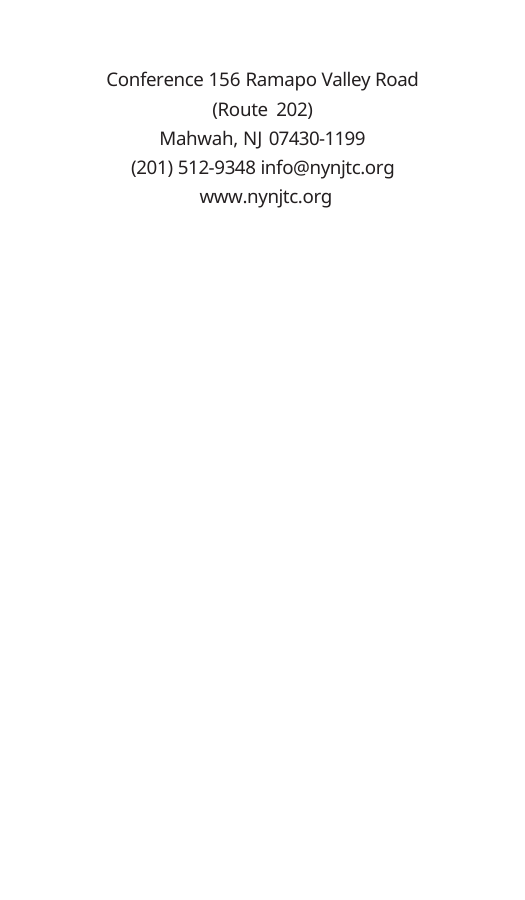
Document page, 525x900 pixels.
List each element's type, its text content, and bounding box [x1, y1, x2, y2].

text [103, 67, 422, 121]
text (201) 512-9348 info@nynjtc.org www.nynjtc.org [131, 154, 506, 209]
text Mahwah, NJ 07430-1199 [103, 125, 422, 151]
